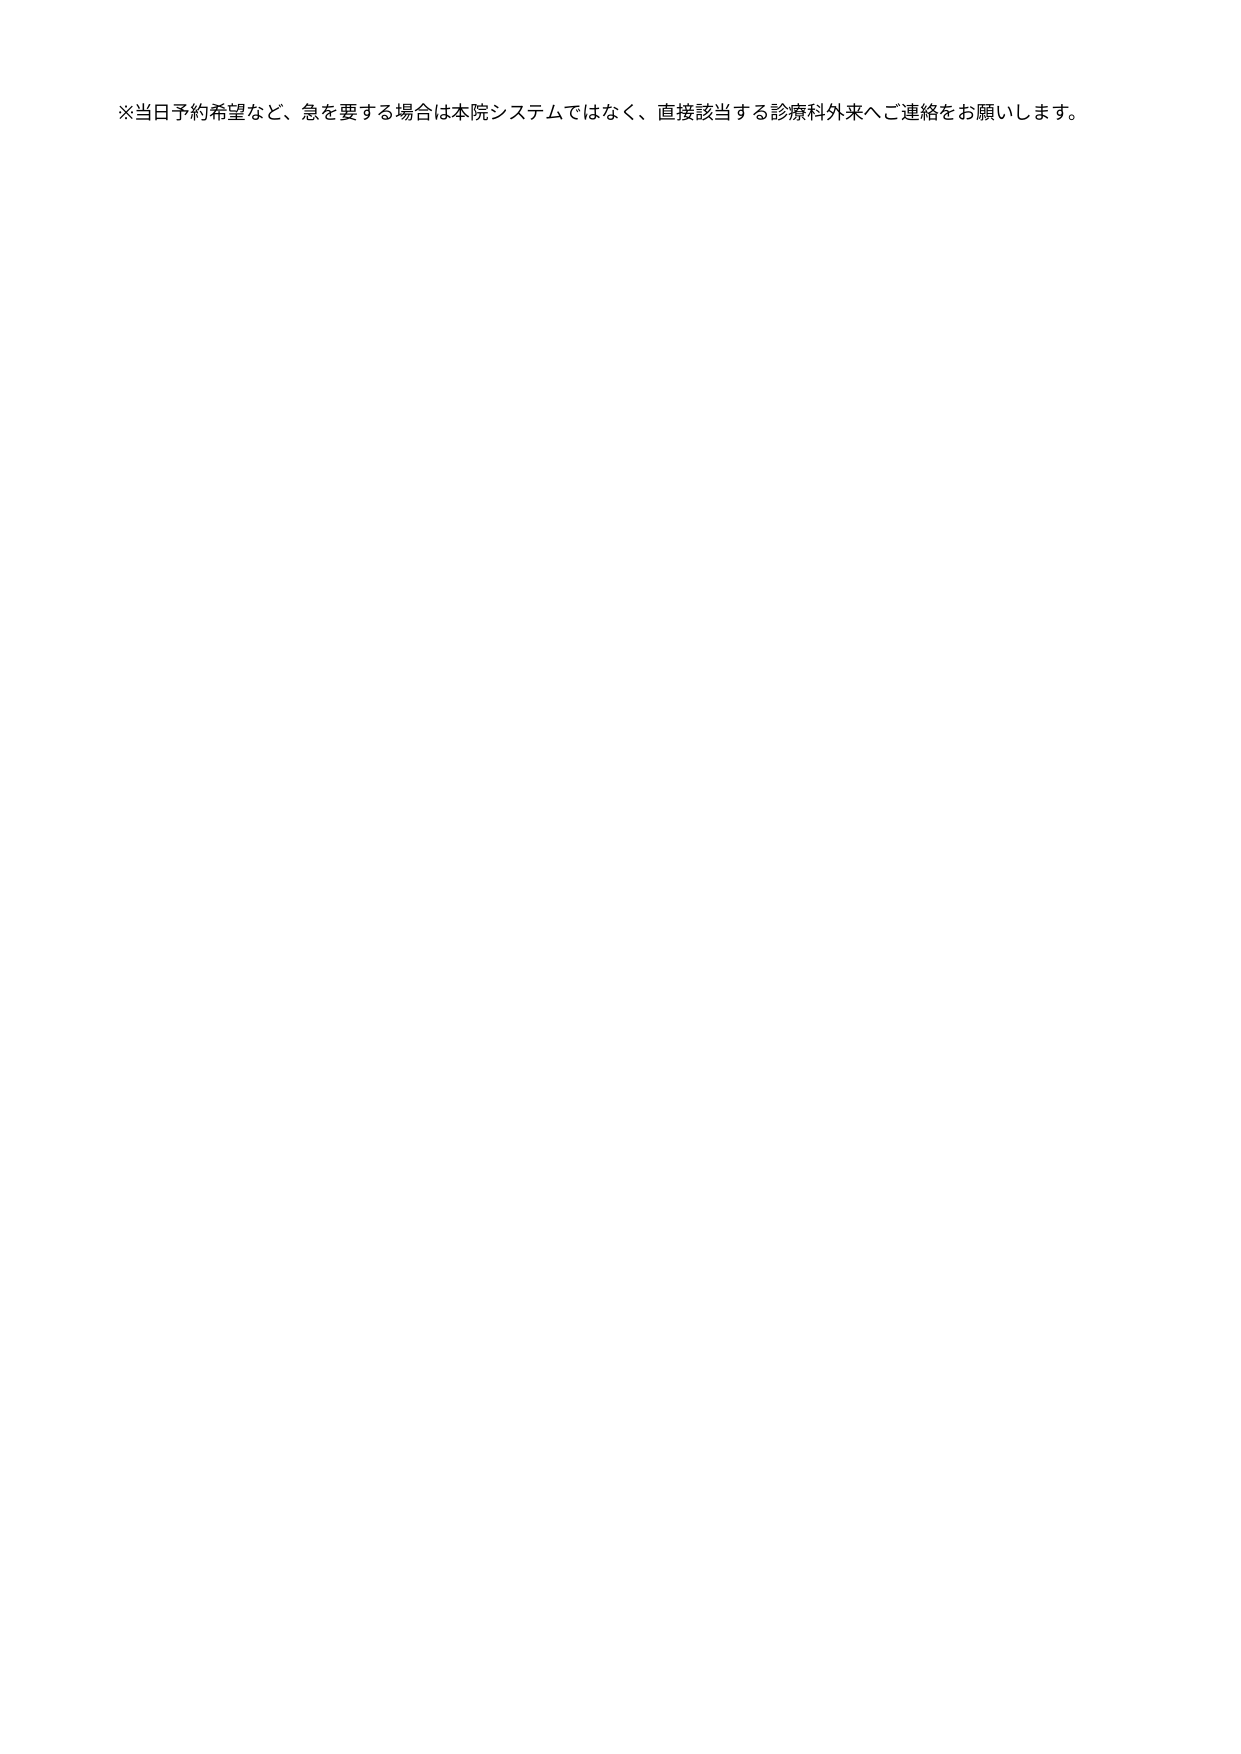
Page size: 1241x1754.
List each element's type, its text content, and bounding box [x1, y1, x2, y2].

text ※当日予約希望など、急を要する場合は本院システムではなく、直接該当する診療科外来へご連絡をお願いします。 [118, 92, 1122, 130]
